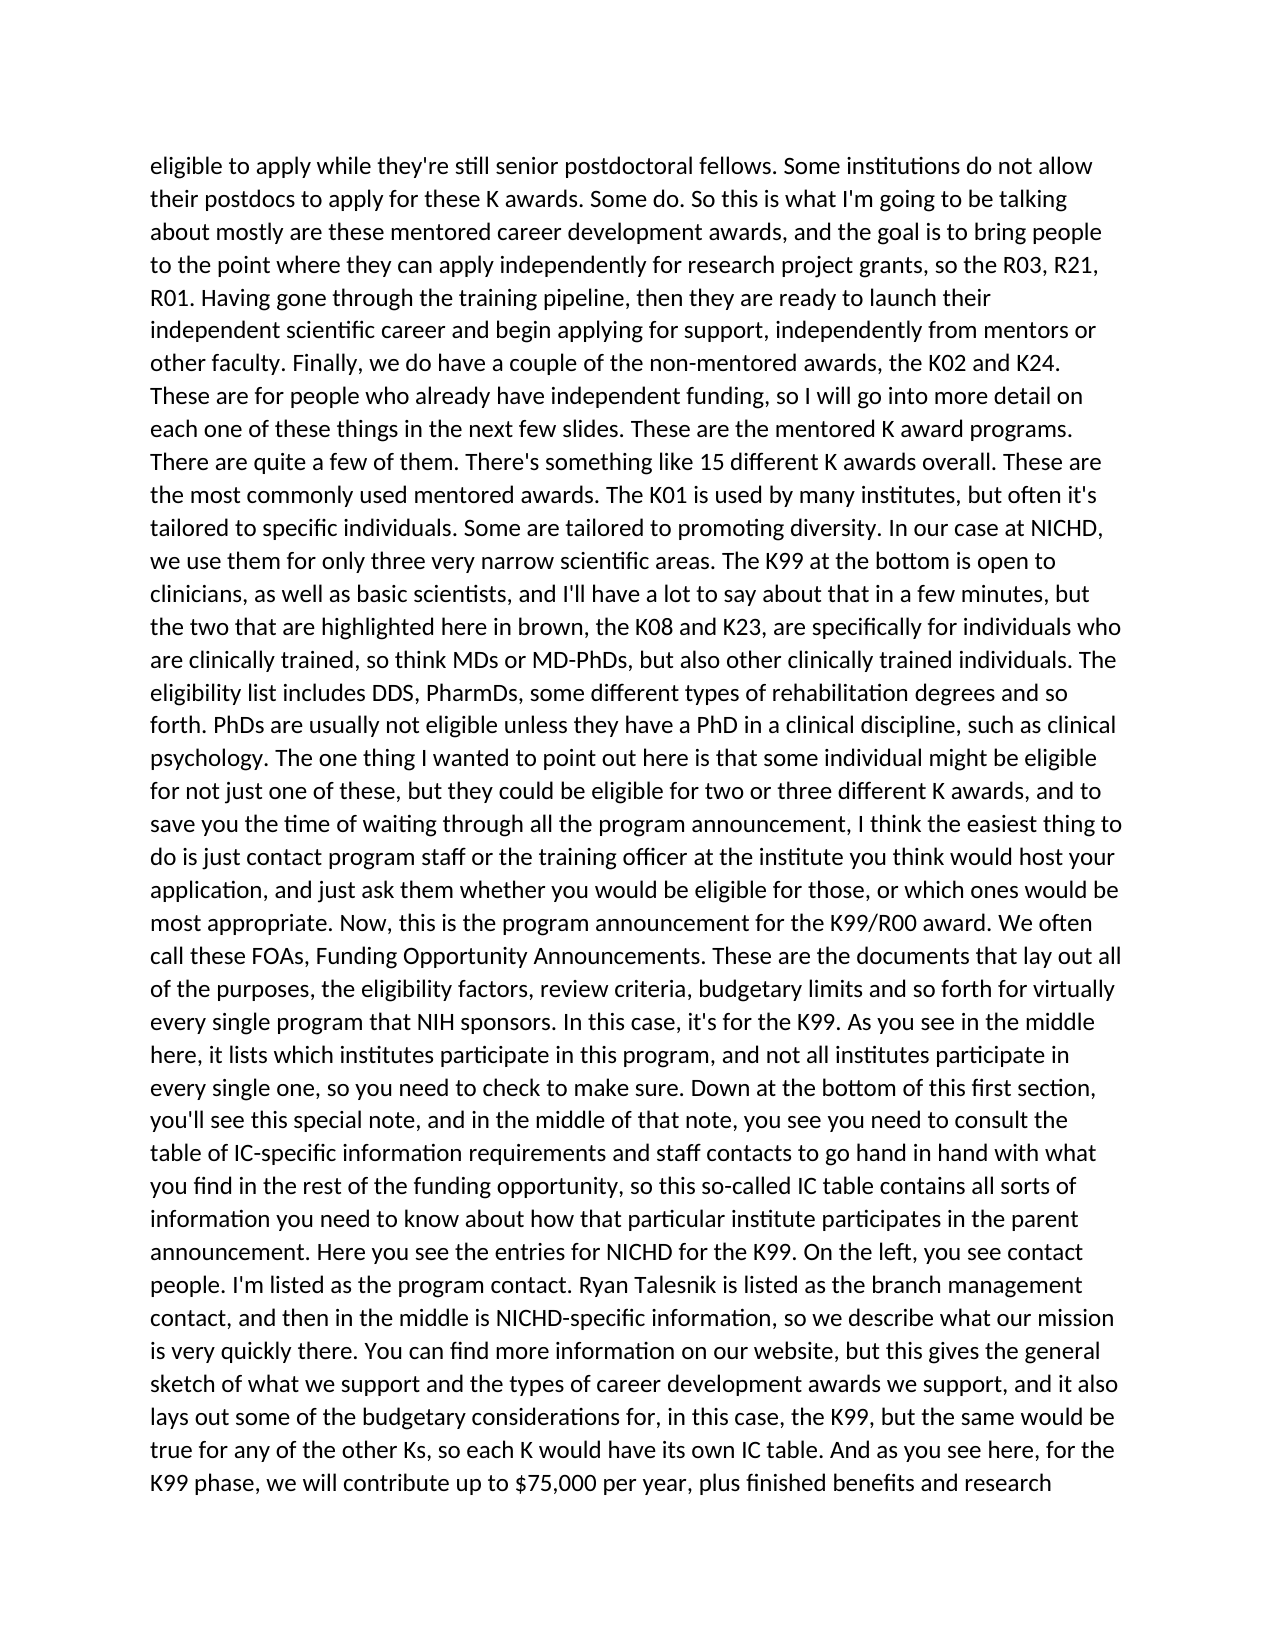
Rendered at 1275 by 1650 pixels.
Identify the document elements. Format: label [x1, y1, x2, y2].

text [150, 150, 1125, 1497]
